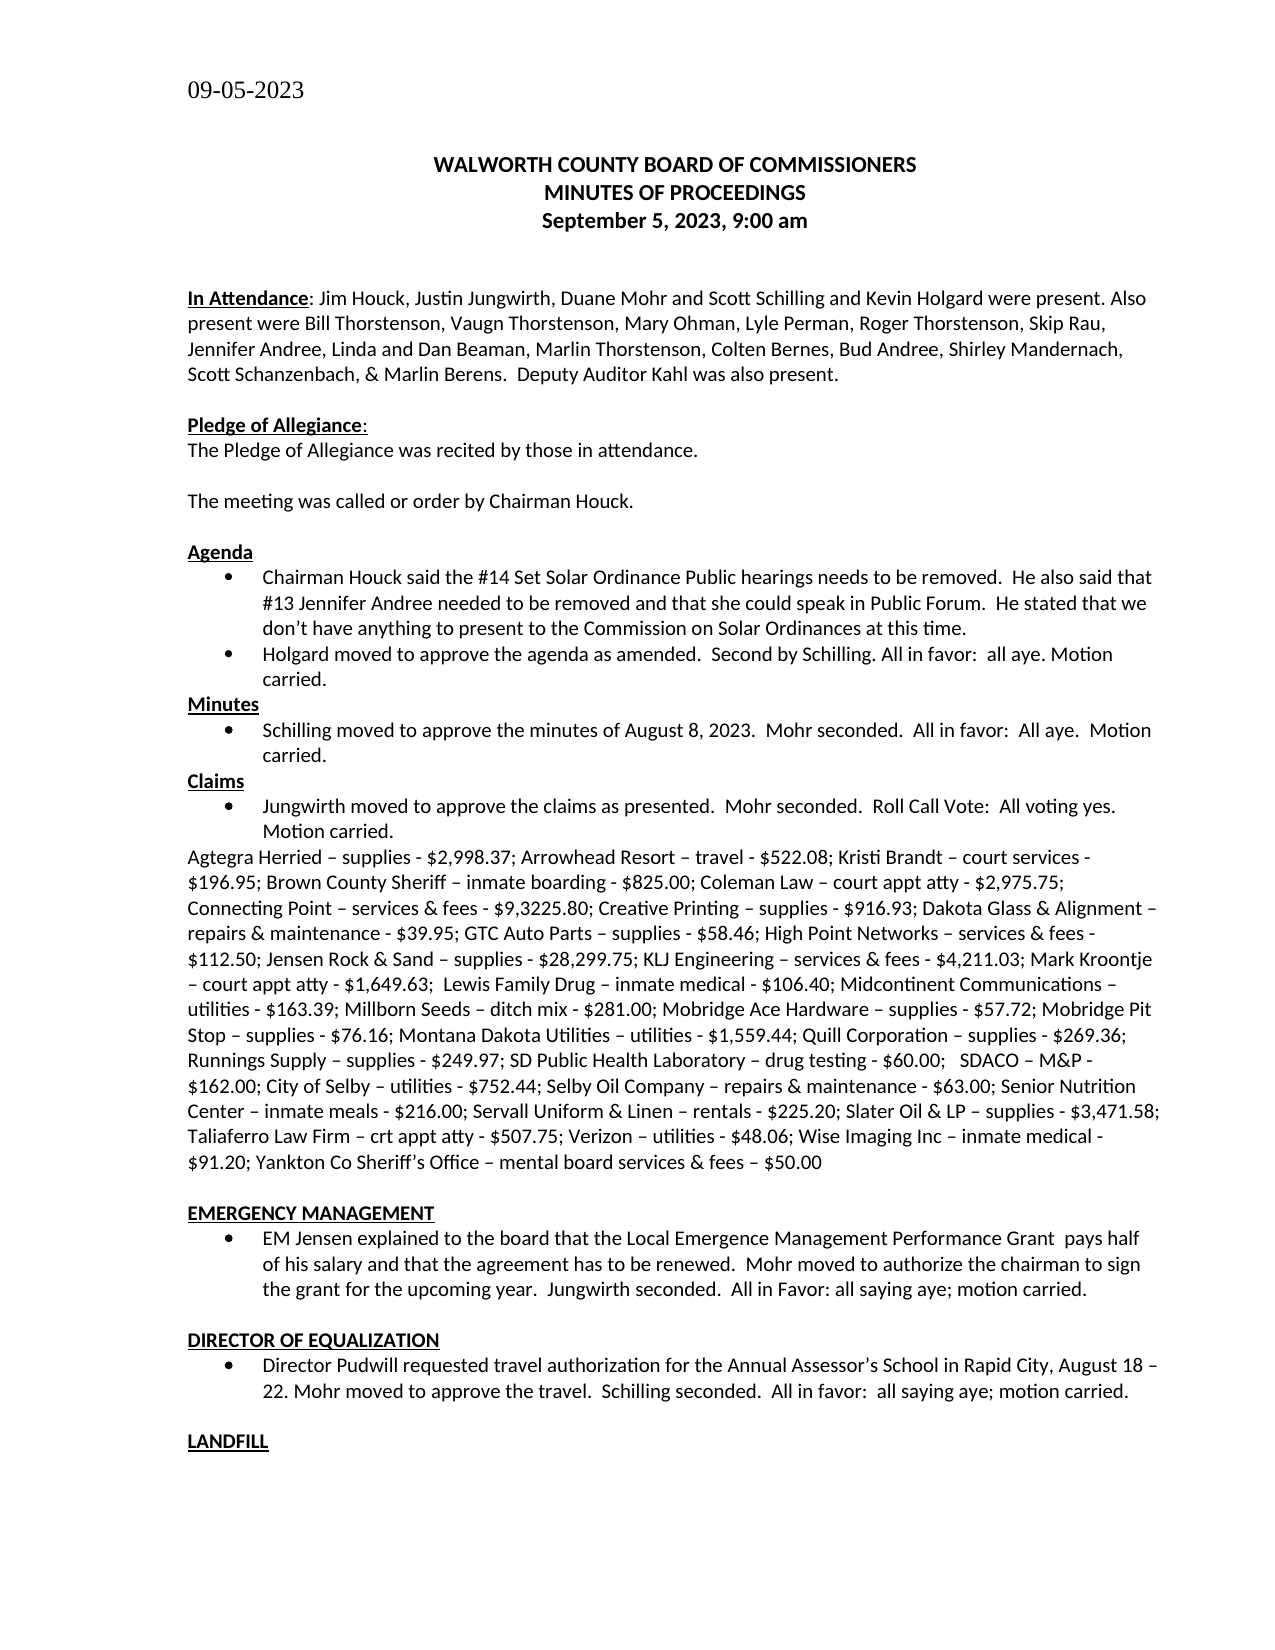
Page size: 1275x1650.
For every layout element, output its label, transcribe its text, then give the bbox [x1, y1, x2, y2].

text Agenda [187, 539, 1162, 564]
list Holgard moved to approve the agenda as amended. Second by Schilling. All in favor: all aye. Motion carried. [187, 641, 1125, 692]
text EMERGENCY MANAGEMENT [187, 1200, 1162, 1225]
text MINUTES OF PROCEEDINGS [187, 178, 1162, 206]
text September 5, 2023, 9:00 am [187, 206, 1162, 234]
text In Attendance: Jim Houck, Justin Jungwirth, Duane Mohr and Scott Schilling and Kevin Holgard were present. Also present were Bill Thorstenson, Vaugn Thorstenson, Mary Ohman, Lyle Perman, Roger Thorstenson, Skip Rau, Jennifer Andree, Linda and Dan Beaman, Marlin Thorstenson, Colten Bernes, Bud Andree, Shirley Mandernach, Scott Schanzenbach, & Marlin Berens. Deputy Auditor Kahl was also present. [187, 285, 1162, 387]
text DIRECTOR OF EQUALIZATION [187, 1327, 1162, 1352]
text LANDFILL [187, 1429, 1162, 1454]
list EM Jensen explained to the board that the Local Emergence Management Performance Grant pays half of his salary and that the agreement has to be renewed. Mohr moved to authorize the chairman to sign the grant for the upcoming year. Jungwirth seconded. All in Favor: all saying aye; motion carried. [187, 1225, 1125, 1302]
list Schilling moved to approve the minutes of August 8, 2023. Mohr seconded. All in favor: All aye. Motion carried. [187, 717, 1125, 768]
list Director Pudwill requested travel authorization for the Annual Assessor’s School in Rapid City, August 18 – 22. Mohr moved to approve the travel. Schilling seconded. All in favor: all saying aye; motion carried. [187, 1352, 1125, 1403]
text WALWORTH COUNTY BOARD OF COMMISSIONERS [187, 150, 1162, 178]
text Claims [187, 768, 1162, 793]
list Chairman Houck said the #14 Set Solar Ordinance Public hearings needs to be removed. He also said that #13 Jennifer Andree needed to be removed and that she could speak in Public Forum. He stated that we don’t have anything to present to the Commission on Solar Ordinances at this time. [187, 564, 1125, 641]
text Minutes [187, 692, 1162, 717]
text The Pledge of Allegiance was recited by those in attendance. [187, 437, 1162, 463]
text Agtegra Herried – supplies - $2,998.37; Arrowhead Resort – travel - $522.08; Kristi Brandt – court services - $196.95; Brown County Sheriff – inmate boarding - $825.00; Coleman Law – court appt atty - $2,975.75; Connecting Point – services & fees - $9,3225.80; Creative Printing – supplies - $916.93; Dakota Glass & Alignment – repairs & maintenance - $39.95; GTC Auto Parts – supplies - $58.46; High Point Networks – services & fees - $112.50; Jensen Rock & Sand – supplies - $28,299.75; KLJ Engineering – services & fees - $4,211.03; Mark Kroontje – court appt atty - $1,649.63; Lewis Family Drug – inmate medical - $106.40; Midcontinent Communications – utilities - $163.39; Millborn Seeds – ditch mix - $281.00; Mobridge Ace Hardware – supplies - $57.72; Mobridge Pit Stop – supplies - $76.16; Montana Dakota Utilities – utilities - $1,559.44; Quill Corporation – supplies - $269.36; Runnings Supply – supplies - $249.97; SD Public Health Laboratory – drug testing - $60.00; SDACO – M&P - $162.00; City of Selby – utilities - $752.44; Selby Oil Company – repairs & maintenance - $63.00; Senior Nutrition Center – inmate meals - $216.00; Servall Uniform & Linen – rentals - $225.20; Slater Oil & LP – supplies - $3,471.58; Taliaferro Law Firm – crt appt atty - $507.75; Verizon – utilities - $48.06; Wise Imaging Inc – inmate medical - $91.20; Yankton Co Sheriff’s Office – mental board services & fees – $50.00 [187, 844, 1162, 1174]
text Pledge of Allegiance: [187, 412, 1162, 437]
list Jungwirth moved to approve the claims as presented. Mohr seconded. Roll Call Vote: All voting yes. Motion carried. [187, 793, 1125, 844]
text The meeting was called or order by Chairman Houck. [187, 488, 1162, 514]
